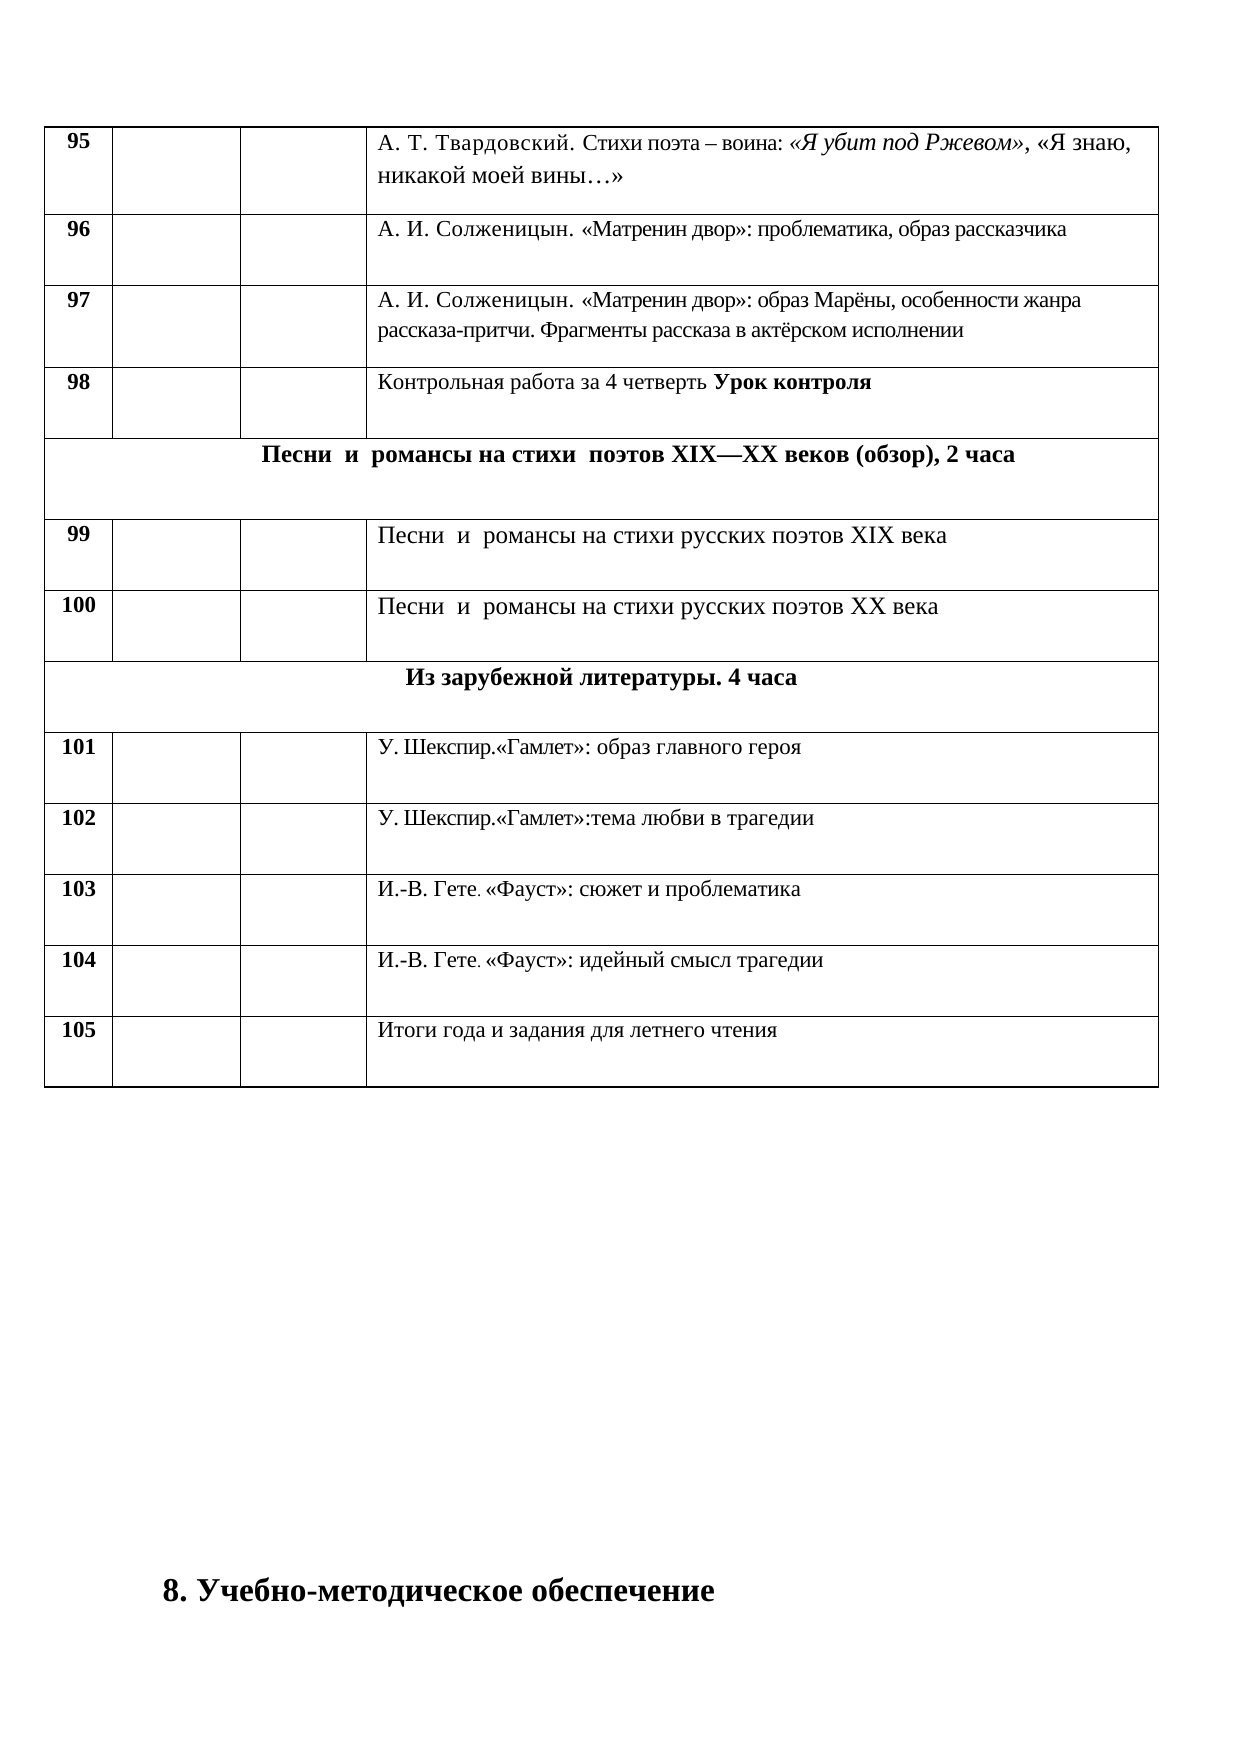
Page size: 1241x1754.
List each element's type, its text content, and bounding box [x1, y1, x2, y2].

table_cell [113, 804, 240, 874]
table_cell [241, 733, 366, 803]
table_cell [113, 733, 240, 803]
table_cell 105 [45, 1017, 112, 1086]
table_cell [113, 875, 240, 944]
table_cell [241, 368, 366, 438]
table_cell [113, 128, 240, 214]
table_cell 103 [45, 875, 112, 944]
table_cell [241, 946, 366, 1016]
table_cell [113, 286, 240, 367]
table_cell [241, 520, 366, 590]
table_cell И.-В. Гете. «Фауст»: идейный смысл трагедии [367, 946, 1158, 1016]
table_cell 95 [45, 128, 112, 214]
table_cell 104 [45, 946, 112, 1016]
table_cell У. Шекспир.«Гамлет»:тема любви в трагедии [367, 804, 1158, 874]
table_cell [113, 520, 240, 590]
table_cell 101 [45, 733, 112, 803]
table_cell У. Шекспир.«Гамлет»: образ главного героя [367, 733, 1158, 803]
table_cell 100 [45, 591, 112, 661]
table_cell 97 [45, 286, 112, 367]
table_cell [113, 215, 240, 285]
table_cell Песни и романсы на стихи поэтов XIX—XX веков (обзор), 2 часа [45, 439, 1158, 519]
table_cell А. Т. Твардовский. Стихи поэта – воина: «Я убит под Ржевом», «Я знаю, никакой моей вины…» [367, 128, 1158, 214]
table_cell [241, 1017, 366, 1086]
table_cell 99 [45, 520, 112, 590]
table_cell И.-В. Гете. «Фауст»: сюжет и проблематика [367, 875, 1158, 944]
table_cell [241, 215, 366, 285]
table_cell А. И. Солженицын. «Матренин двор»: образ Марёны, особенности жанра рассказа-притчи. Фрагменты рассказа в актёрском исполнении [367, 286, 1158, 367]
table_cell [241, 804, 366, 874]
table_cell Песни и романсы на стихи русских поэтов XX века [367, 591, 1158, 661]
table_cell [113, 591, 240, 661]
table_cell [113, 1017, 240, 1086]
table_cell Контрольная работа за 4 четверть Урок контроля [367, 368, 1158, 438]
table_cell [241, 286, 366, 367]
table_cell А. И. Солженицын. «Матренин двор»: проблематика, образ рассказчика [367, 215, 1158, 285]
table_cell 96 [45, 215, 112, 285]
table_cell 102 [45, 804, 112, 874]
table_cell Из зарубежной литературы. 4 часа [45, 662, 1158, 732]
table_cell [113, 368, 240, 438]
table_cell [241, 875, 366, 944]
table_cell Песни и романсы на стихи русских поэтов XIX века [367, 520, 1158, 590]
table_cell [241, 591, 366, 661]
table_cell 98 [45, 368, 112, 438]
table_cell [113, 946, 240, 1016]
table_cell [241, 128, 366, 214]
text 8. Учебно-методическое обеспечение [162, 1570, 1137, 1609]
table_cell Итоги года и задания для летнего чтения [367, 1017, 1158, 1086]
